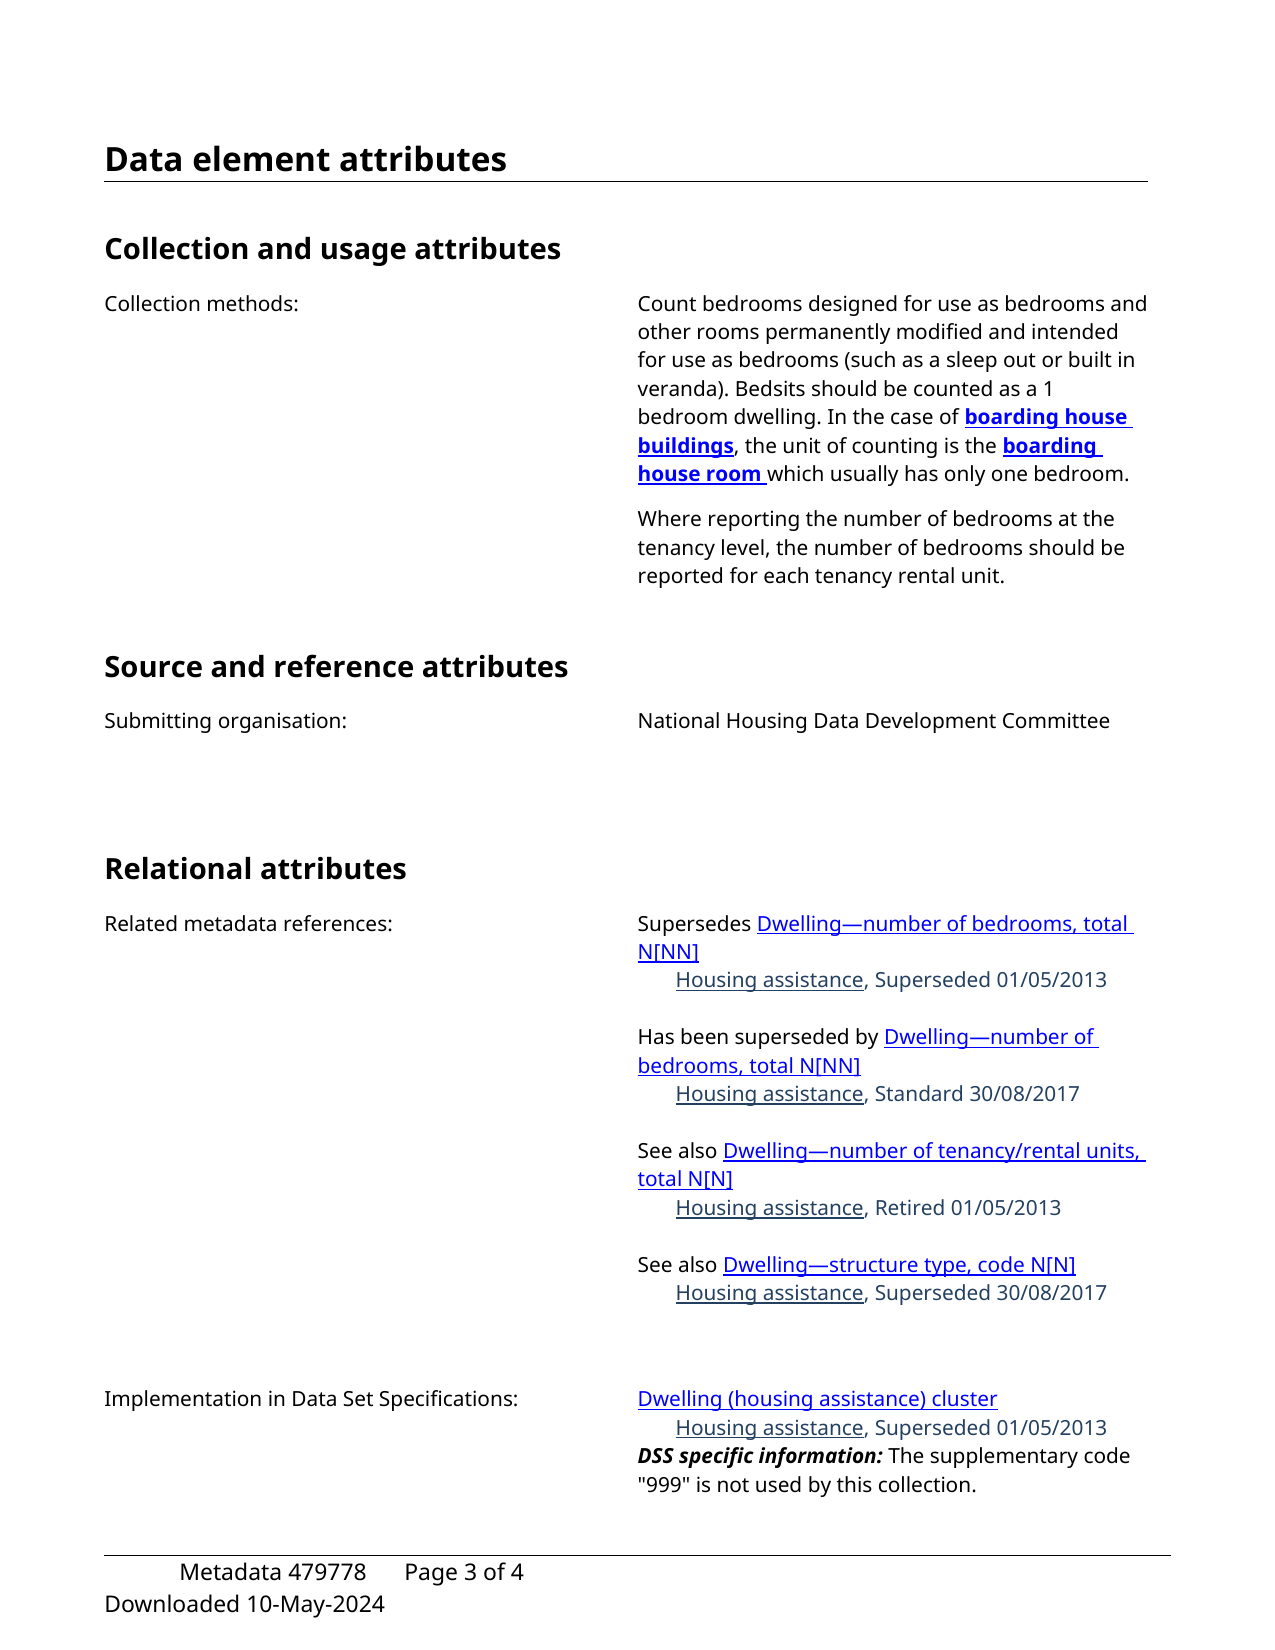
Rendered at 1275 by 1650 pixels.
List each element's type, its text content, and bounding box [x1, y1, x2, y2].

table_cell National Housing Data Development Committee [626, 696, 1159, 802]
table_cell Count bedrooms designed for use as bedrooms and other rooms permanently modified and intended for use as bedrooms (such as a sleep out or built in veranda). Bedsits should be counted as a 1 bedroom dwelling. In the case of boarding house buildings, the unit of counting is the boarding house room which usually has only one bedroom. Where reporting the number of bedrooms at the tenancy level, the number of bedrooms should be reported for each tenancy rental unit. [626, 278, 1159, 600]
table_cell Relational attributes [93, 802, 1159, 898]
table_cell Collection methods: [93, 278, 626, 600]
table_cell Collection and usage attributes [93, 183, 1159, 278]
table_header Data element attributes [93, 110, 1159, 182]
table_cell Submitting organisation: [93, 696, 626, 802]
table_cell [93, 1374, 626, 1537]
table_cell Related metadata references: [93, 898, 626, 1374]
table_cell Source and reference attributes [93, 600, 1159, 696]
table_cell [626, 1374, 1159, 1537]
table_cell Supersedes Dwelling—number of bedrooms, total N[NN] Housing assistance, Superseded 01/05/2013 Has been superseded by Dwelling—number of bedrooms, total N[NN] Housing assistance, Standard 30/08/2017 See also Dwelling—number of tenancy/rental units, total N[N] Housing assistance, Retired 01/05/2013 See also Dwelling—structure type, code N[N] Housing assistance, Superseded 30/08/2017 [626, 898, 1159, 1374]
